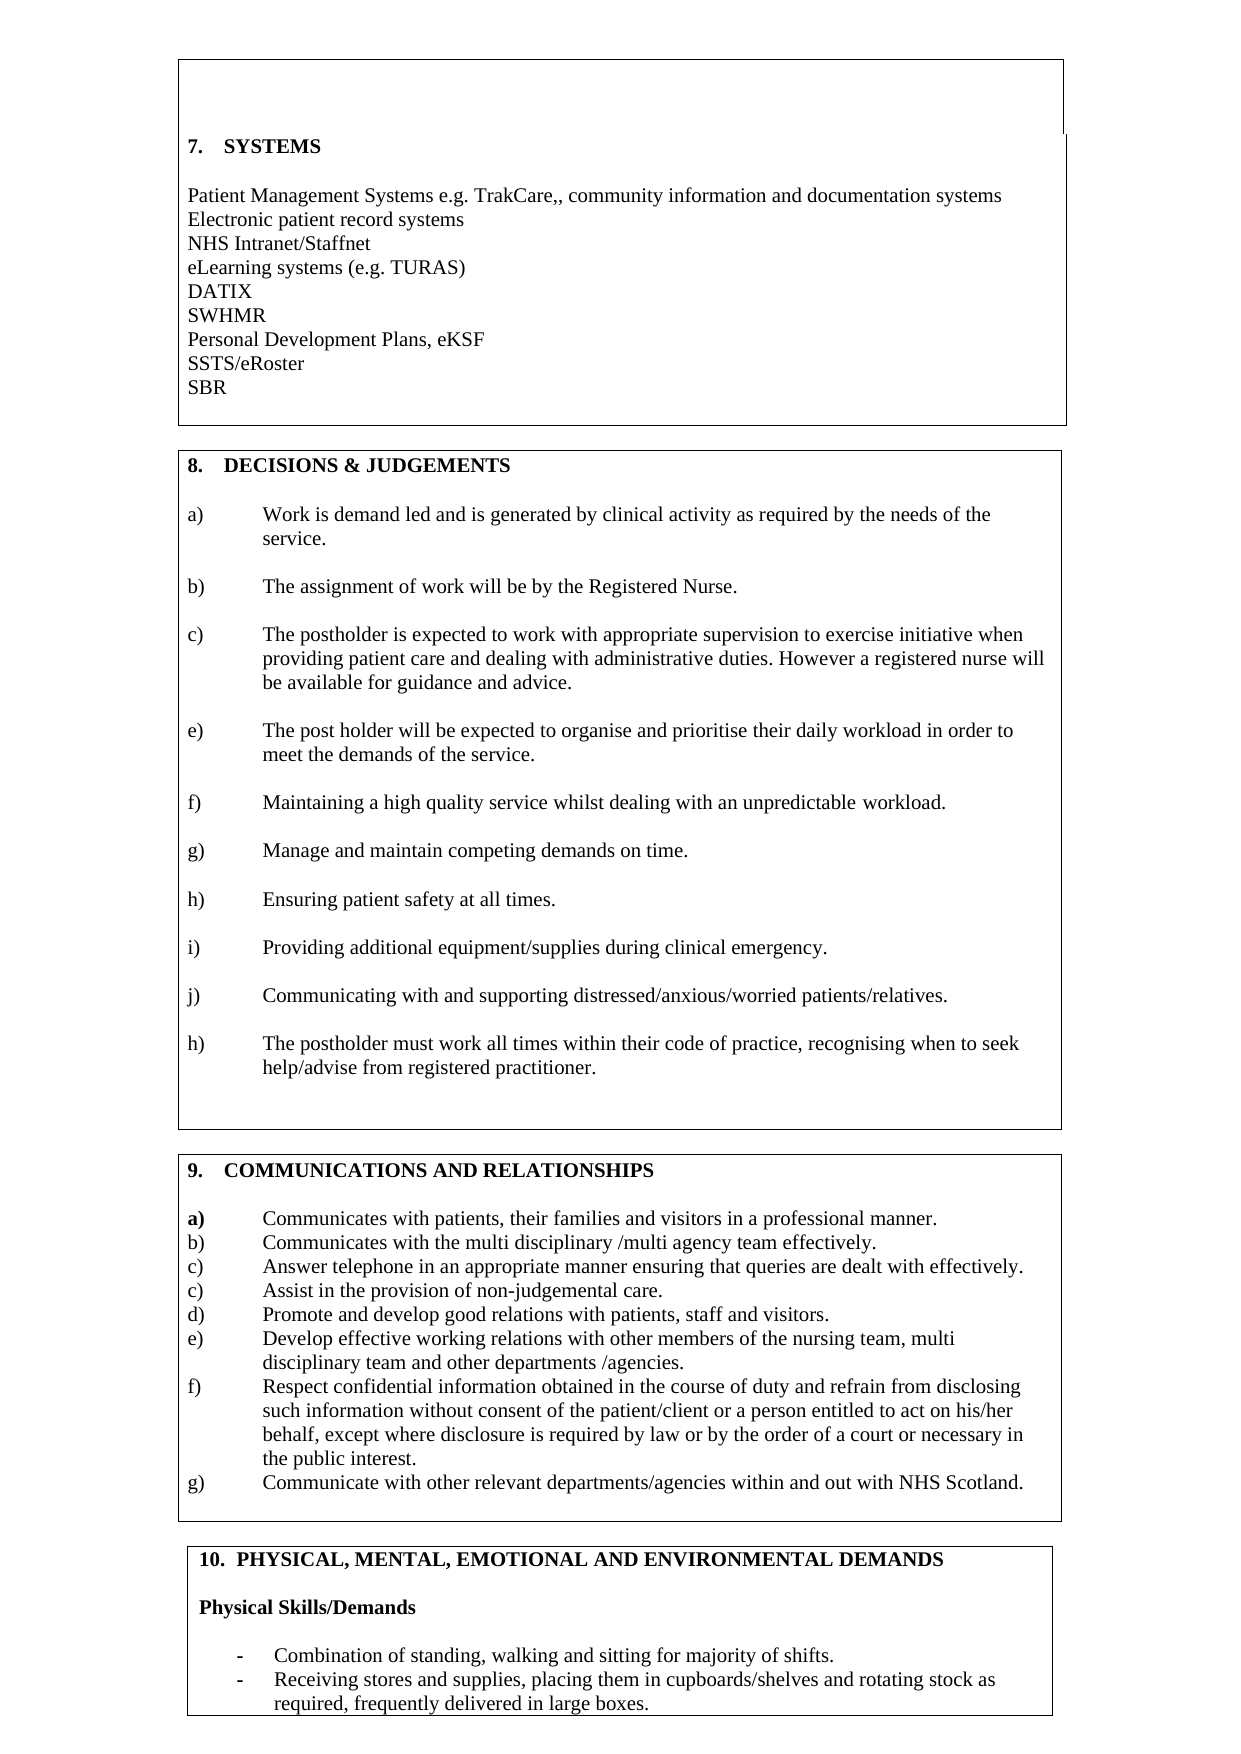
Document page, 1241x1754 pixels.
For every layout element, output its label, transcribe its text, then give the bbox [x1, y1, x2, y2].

text Patient Management Systems e.g. TrakCare,, community information and documentation systems [187, 182, 1053, 207]
text b) The assignment of work will be by the Registered Nurse. [187, 550, 1053, 598]
text 7. SYSTEMS [187, 134, 1053, 158]
text h) The postholder must work all times within their code of practice, recognising when to seek help/advise from registered practitioner. [187, 1031, 1053, 1079]
text a) Communicates with patients, their families and visitors in a professional manner. b) Communicates with the multi disciplinary /multi agency team effectively. c) Answer telephone in an appropriate manner ensuring that queries are dealt with effectively. c) Assist in the provision of non-judgemental care. d) Promote and develop good relations with patients, staff and visitors. e) Develop effective working relations with other members of the nursing team, multi disciplinary team and other departments /agencies. f) Respect confidential information obtained in the course of duty and refrain from disclosing such information without consent of the patient/client or a person entitled to act on his/her behalf, except where disclosure is required by law or by the order of a court or necessary in the public interest. g) Communicate with other relevant departments/agencies within and out with NHS Scotland. [179, 1202, 1061, 1521]
text eLearning systems (e.g. TURAS) [187, 255, 1053, 279]
text c) The postholder is expected to work with appropriate supervision to exercise initiative when providing patient care and dealing with administrative duties. However a registered nurse will be available for guidance and advice. [187, 622, 1053, 694]
text 9. COMMUNICATIONS AND RELATIONSHIPS [179, 1155, 1061, 1202]
text NHS Intranet/Staffnet [187, 231, 1053, 255]
text SWHMR Personal Development Plans, eKSF SSTS/eRoster SBR [187, 303, 1053, 399]
text DATIX [187, 279, 1053, 303]
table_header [188, 1547, 1052, 1715]
text a) Work is demand led and is generated by clinical activity as required by the needs of the service. [187, 502, 1053, 550]
text 8. DECISIONS & JUDGEMENTS [179, 451, 1061, 477]
text Electronic patient record systems [187, 207, 1053, 231]
text j) Communicating with and supporting distressed/anxious/worried patients/relatives. [187, 959, 1053, 1007]
text e) The post holder will be expected to organise and prioritise their daily workload in order to meet the demands of the service. f) Maintaining a high quality service whilst dealing with an unpredictable workload. g) Manage and maintain competing demands on time. h) Ensuring patient safety at all times. i) Providing additional equipment/supplies during clinical emergency. [187, 694, 1053, 959]
